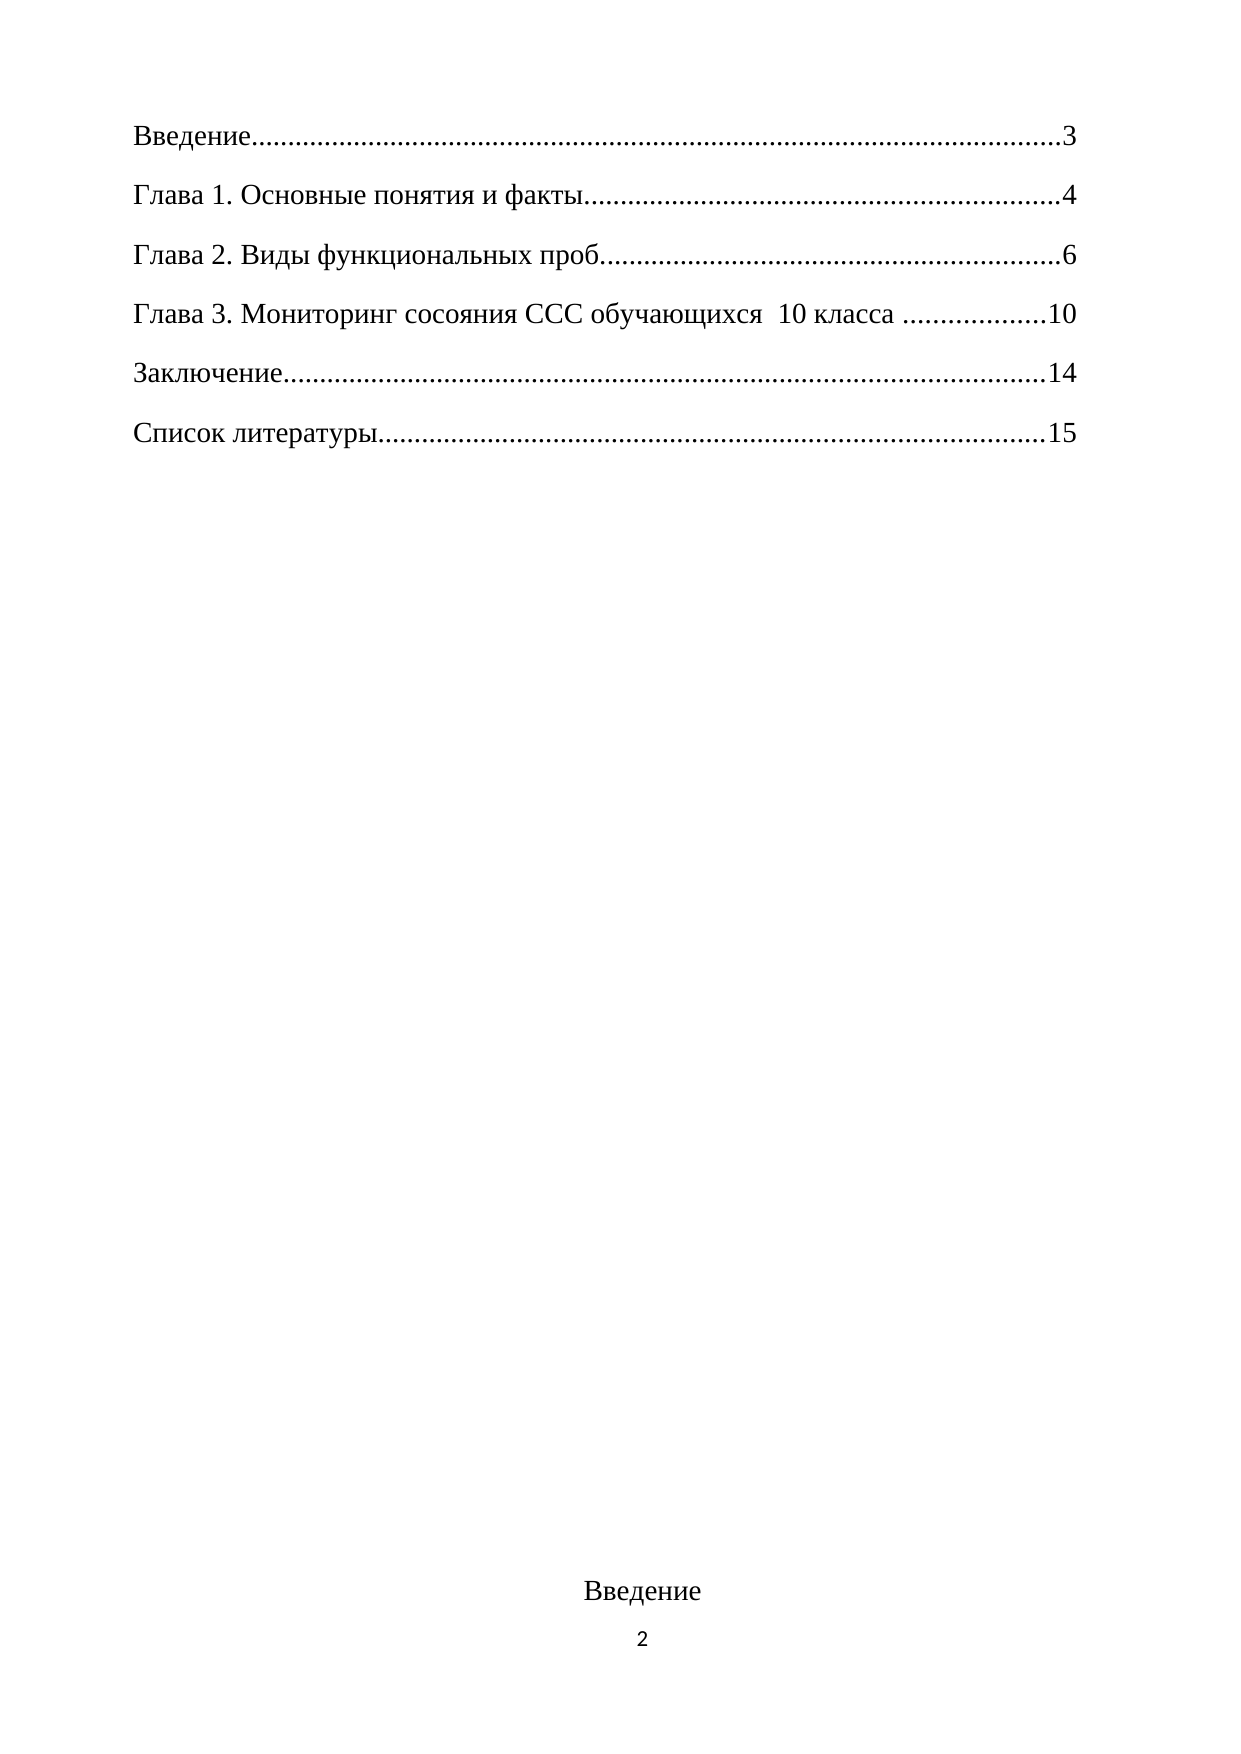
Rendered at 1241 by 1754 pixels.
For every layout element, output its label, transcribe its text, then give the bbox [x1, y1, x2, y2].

text Глава 2. Виды функциональных проб. 6 [133, 237, 1152, 270]
text Заключение 14 [133, 356, 1152, 389]
text Глава 1. Основные понятия и факты. 4 [133, 177, 1152, 211]
text Введение 3 [133, 118, 1152, 152]
text Список литературы 15 [133, 415, 1152, 448]
text Глава 3. Мониторинг сосояния ССС обучающихся 10 класса 10 [133, 296, 1152, 330]
text Введение [133, 1573, 1152, 1607]
